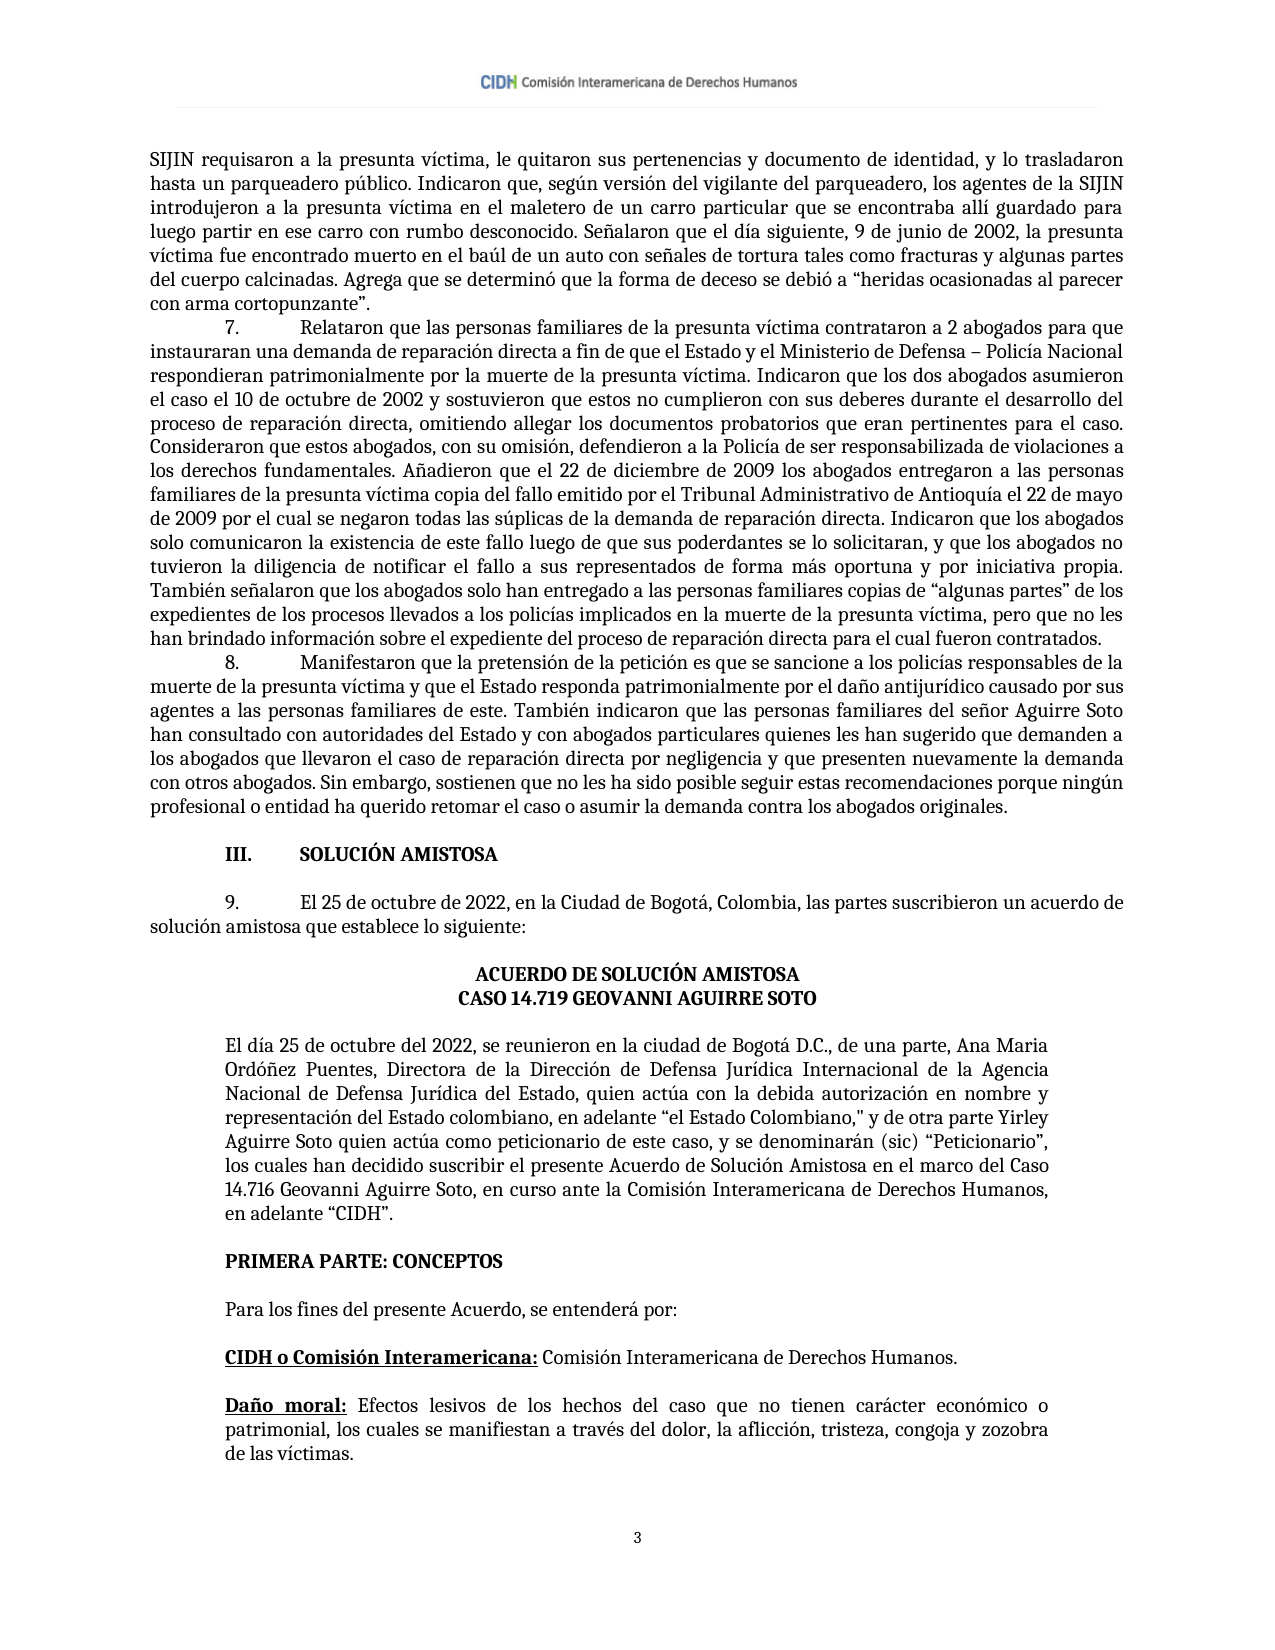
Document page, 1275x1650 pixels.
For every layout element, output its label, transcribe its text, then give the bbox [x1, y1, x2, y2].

text Daño moral: Efectos lesivos de los hechos del caso que no tienen carácter económico o patrimonial, los cuales se manifiestan a través del dolor, la aflicción, tristeza, congoja y zozobra de las víctimas. [225, 1393, 1050, 1465]
text CIDH o Comisión Interamericana: Comisión Interamericana de Derechos Humanos. [225, 1346, 1050, 1369]
picture [475, 73, 800, 91]
text PRIMERA PARTE: CONCEPTOS [225, 1250, 1050, 1274]
text Para los fines del presente Acuerdo, se entenderá por: [225, 1298, 1050, 1322]
list Manifestaron que la pretensión de la petición es que se sancione a los policías responsables de la muerte de la presunta víctima y que el Estado responda patrimonialmente por el daño antijurídico causado por sus agentes a las personas familiares de este. También indicaron que las personas familiares del señor Aguirre Soto han consultado con autoridades del Estado y con abogados particulares quienes les han sugerido que demanden a los abogados que llevaron el caso de reparación directa por negligencia y que presenten nuevamente la demanda con otros abogados. Sin embargo, sostienen que no les ha sido posible seguir estas recomendaciones porque ningún profesional o entidad ha querido retomar el caso o asumir la demanda contra los abogados originales. [150, 651, 1125, 818]
list El 25 de octubre de 2022, en la Ciudad de Bogotá, Colombia, las partes suscribieron un acuerdo de solución amistosa que establece lo siguiente: [150, 890, 1125, 938]
text El día 25 de octubre del 2022, se reunieron en la ciudad de Bogotá D.C., de una parte, Ana Maria Ordóñez Puentes, Directora de la Dirección de Defensa Jurídica Internacional de la Agencia Nacional de Defensa Jurídica del Estado, quien actúa con la debida autorización en nombre y representación del Estado colombiano, en adelante “el Estado Colombiano," y de otra parte Yirley Aguirre Soto quien actúa como peticionario de este caso, y se denominarán (sic) “Peticionario”, los cuales han decidido suscribir el presente Acuerdo de Solución Amistosa en el marco del Caso 14.716 Geovanni Aguirre Soto, en curso ante la Comisión Interamericana de Derechos Humanos, en adelante “CIDH”. [225, 1034, 1050, 1226]
list SOLUCIÓN AMISTOSA [150, 842, 1125, 866]
text CASO 14.719 GEOVANNI AGUIRRE SOTO [225, 986, 1050, 1010]
text ACUERDO DE SOLUCIÓN AMISTOSA [225, 962, 1050, 986]
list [150, 148, 1125, 315]
list Relataron que las personas familiares de la presunta víctima contrataron a 2 abogados para que instauraran una demanda de reparación directa a fin de que el Estado y el Ministerio de Defensa – Policía Nacional respondieran patrimonialmente por la muerte de la presunta víctima. Indicaron que los dos abogados asumieron el caso el 10 de octubre de 2002 y sostuvieron que estos no cumplieron con sus deberes durante el desarrollo del proceso de reparación directa, omitiendo allegar los documentos probatorios que eran pertinentes para el caso. Consideraron que estos abogados, con su omisión, defendieron a la Policía de ser responsabilizada de violaciones a los derechos fundamentales. Añadieron que el 22 de diciembre de 2009 los abogados entregaron a las personas familiares de la presunta víctima copia del fallo emitido por el Tribunal Administrativo de Antioquía el 22 de mayo de 2009 por el cual se negaron todas las súplicas de la demanda de reparación directa. Indicaron que los abogados solo comunicaron la existencia de este fallo luego de que sus poderdantes se lo solicitaran, y que los abogados no tuvieron la diligencia de notificar el fallo a sus representados de forma más oportuna y por iniciativa propia. También señalaron que los abogados solo han entregado a las personas familiares copias de “algunas partes” de los expedientes de los procesos llevados a los policías implicados en la muerte de la presunta víctima, pero que no les han brindado información sobre el expediente del proceso de reparación directa para el cual fueron contratados. [150, 315, 1125, 651]
